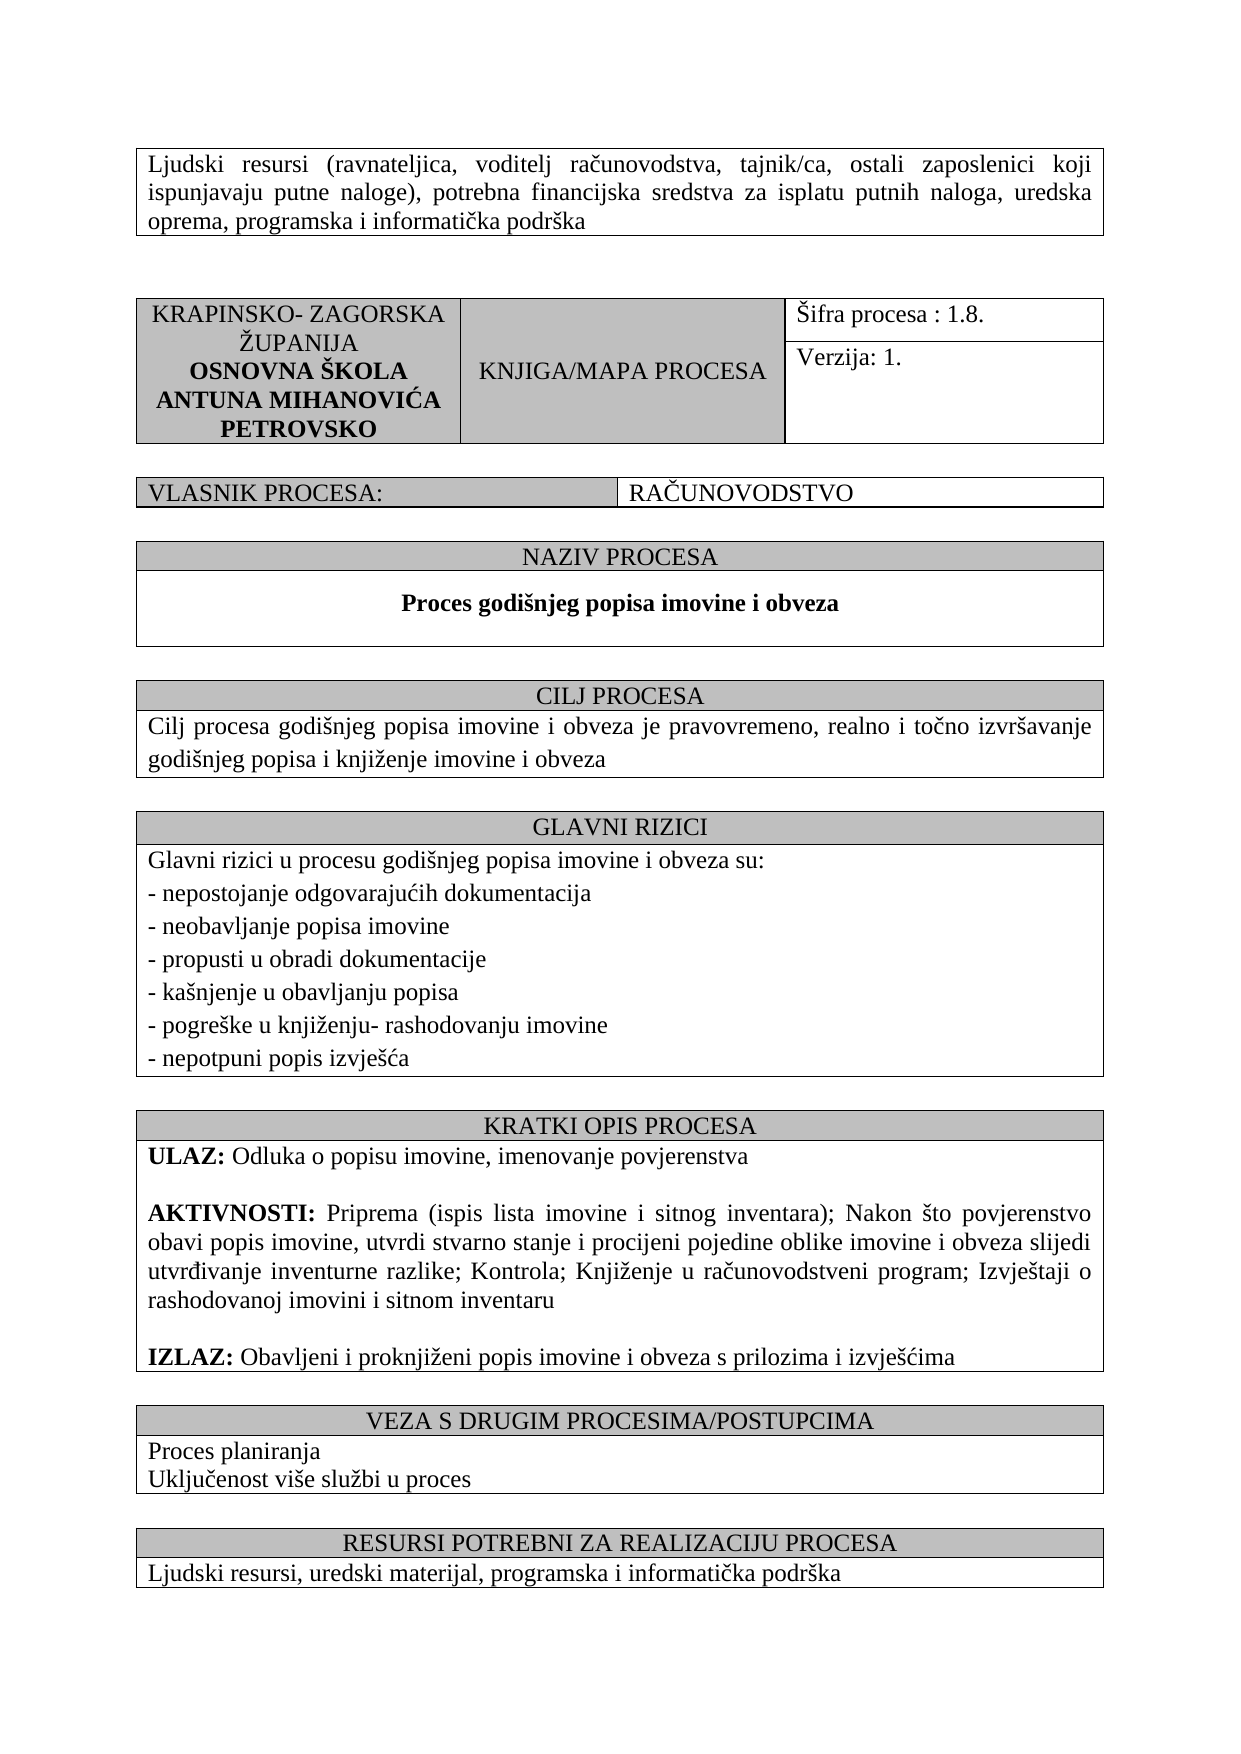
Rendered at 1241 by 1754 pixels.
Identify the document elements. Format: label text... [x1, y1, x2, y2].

table_header VLASNIK PROCESA: [137, 478, 617, 506]
table_header NAZIV PROCESA [137, 542, 1103, 570]
table_header KRATKI OPIS PROCESA [137, 1111, 1103, 1140]
table_header Šifra procesa : 1.8. [786, 299, 1103, 341]
table_header RESURSI POTREBNI ZA REALIZACIJU PROCESA [137, 1529, 1103, 1557]
table_cell Proces planiranja Uključenost više službi u proces [137, 1436, 1103, 1493]
table_cell Cilj procesa godišnjeg popisa imovine i obveza je pravovremeno, realno i točno izvršavanje godišnjeg popisa i knjiženje imovine i obveza [137, 711, 1103, 777]
table_header CILJ PROCESA [137, 681, 1103, 710]
table_cell Ljudski resursi, uredski materijal, programska i informatička podrška [137, 1558, 1103, 1587]
table_header GLAVNI RIZICI [137, 812, 1103, 844]
table_cell Glavni rizici u procesu godišnjeg popisa imovine i obveza su: - nepostojanje odgovarajućih dokumentacija - neobavljanje popisa imovine - propusti u obradi dokumentacije - kašnjenje u obavljanju popisa - pogreške u knjiženju- rashodovanju imovine - nepotpuni popis izvješća [137, 845, 1103, 1076]
table_header VEZA S DRUGIM PROCESIMA/POSTUPCIMA [137, 1406, 1103, 1435]
table_cell ULAZ: Odluka o popisu imovine, imenovanje povjerenstva AKTIVNOSTI: Priprema (ispis lista imovine i sitnog inventara); Nakon što povjerenstvo obavi popis imovine, utvrdi stvarno stanje i procijeni pojedine oblike imovine i obveza slijedi utvrđivanje inventurne razlike; Kontrola; Knjiženje u računovodstveni program; Izvještaji o rashodovanoj imovini i sitnom inventaru IZLAZ: Obavljeni i proknjiženi popis imovine i obveza s prilozima i izvješćima [137, 1141, 1103, 1371]
table_header RAČUNOVODSTVO [618, 478, 1103, 506]
table_header KRAPINSKO- ZAGORSKA ŽUPANIJA OSNOVNA ŠKOLA ANTUNA MIHANOVIĆA PETROVSKO [137, 299, 460, 443]
table_cell Verzija: 1. [786, 342, 1103, 443]
table_cell Proces godišnjeg popisa imovine i obveza [137, 571, 1103, 646]
table_cell Ljudski resursi (ravnateljica, voditelj računovodstva, tajnik/ca, ostali zaposlenici koji ispunjavaju putne naloge), potrebna financijska sredstva za isplatu putnih naloga, uredska oprema, programska i informatička podrška [137, 149, 1103, 235]
table_header KNJIGA/MAPA PROCESA [461, 299, 784, 443]
